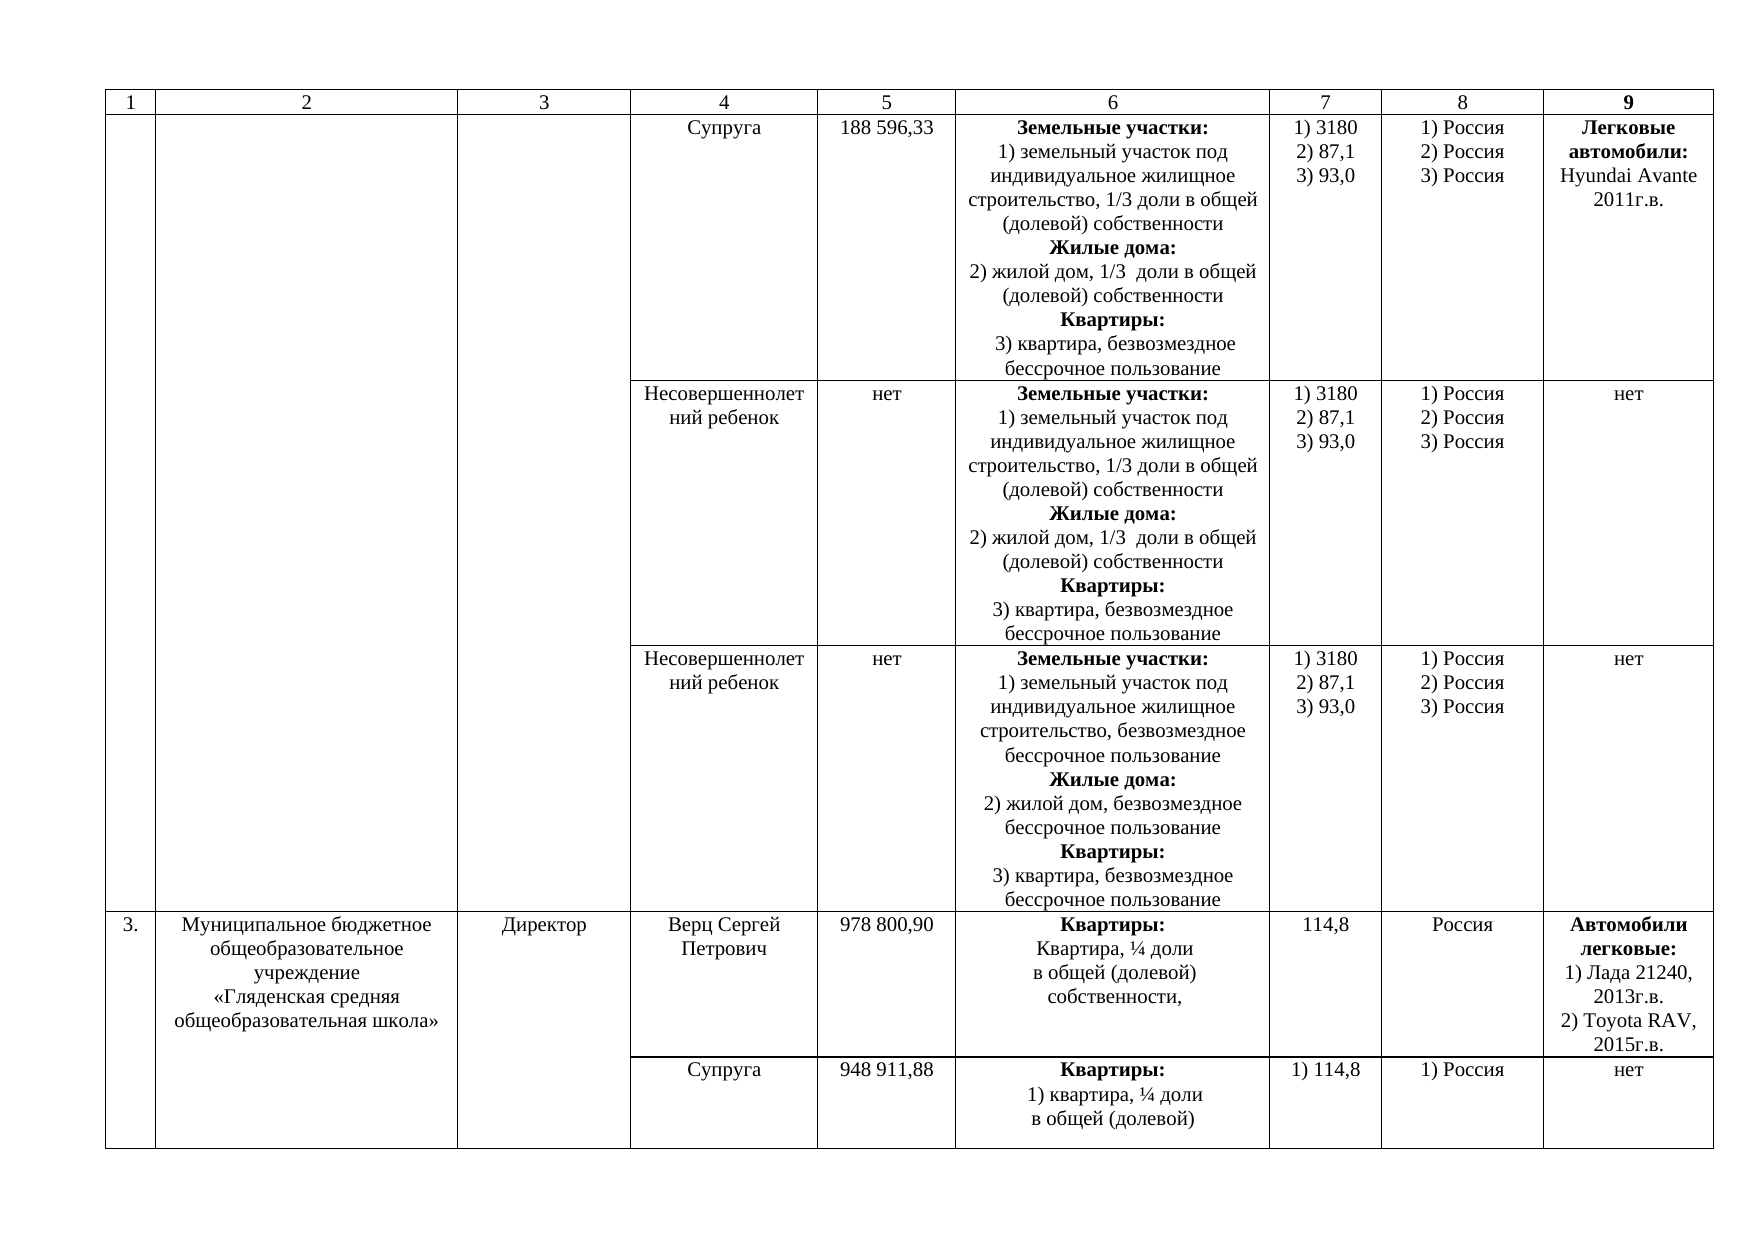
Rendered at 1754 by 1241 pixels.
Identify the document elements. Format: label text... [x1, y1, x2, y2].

table_cell Земельные участки: 1) земельный участок под индивидуальное жилищное строительство, безвозмездное бессрочное пользование Жилые дома: 2) жилой дом, безвозмездное бессрочное пользование Квартиры: 3) квартира, безвозмездное бессрочное пользование [956, 646, 1269, 911]
table_cell 1) 3180 2) 87,1 3) 93,0 [1270, 381, 1381, 645]
table_cell Легковые автомобили: Hyundai Avante 2011г.в. [1544, 115, 1713, 379]
table_cell Муниципальное бюджетное общеобразовательное учреждение «Гляденская средняя общеобразовательная школа» [156, 912, 457, 1147]
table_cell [956, 1058, 1269, 1147]
table_cell 948 911,88 [818, 1058, 955, 1147]
table_cell нет [818, 381, 955, 645]
table_cell 7 [1270, 90, 1381, 114]
table_cell 6 [956, 90, 1269, 114]
table_cell Автомобили легковые: 1) Лада 21240, 2013г.в. 2) Toyota RAV, 2015г.в. [1544, 912, 1713, 1056]
table_cell 2 [156, 90, 457, 114]
table_cell 3 [458, 90, 630, 114]
table_cell 1) 114,8 [1270, 1058, 1381, 1147]
table_cell Земельные участки: 1) земельный участок под индивидуальное жилищное строительство, 1/3 доли в общей (долевой) собственности Жилые дома: 2) жилой дом, 1/3 доли в общей (долевой) собственности Квартиры: 3) квартира, безвозмездное бессрочное пользование [956, 115, 1269, 379]
table_cell Верц Сергей Петрович [631, 912, 817, 1056]
table_cell нет [1544, 1058, 1713, 1147]
table_cell Супруга [631, 1058, 817, 1147]
table_cell 1) Россия 2) Россия 3) Россия [1382, 115, 1543, 379]
table_cell 114,8 [1270, 912, 1381, 1056]
table_cell 4 [631, 90, 817, 114]
table_cell 9 [1544, 90, 1713, 114]
table_cell 978 800,90 [818, 912, 955, 1056]
table_cell 188 596,33 [818, 115, 955, 379]
table_cell 1) Россия [1382, 1058, 1543, 1147]
table_cell 1) Россия 2) Россия 3) Россия [1382, 381, 1543, 645]
table_cell Несовершеннолетний ребенок [631, 646, 817, 911]
table_cell нет [818, 646, 955, 911]
table_cell 1) 3180 2) 87,1 3) 93,0 [1270, 646, 1381, 911]
table_cell Супруга [631, 115, 817, 379]
table_cell 1) Россия 2) Россия 3) Россия [1382, 646, 1543, 911]
table_cell [106, 115, 155, 911]
table_cell 5 [818, 90, 955, 114]
table_cell нет [1544, 646, 1713, 911]
table_cell [458, 115, 630, 911]
table_cell нет [1544, 381, 1713, 645]
table_cell 1) 3180 2) 87,1 3) 93,0 [1270, 115, 1381, 379]
table_cell Земельные участки: 1) земельный участок под индивидуальное жилищное строительство, 1/3 доли в общей (долевой) собственности Жилые дома: 2) жилой дом, 1/3 доли в общей (долевой) собственности Квартиры: 3) квартира, безвозмездное бессрочное пользование [956, 381, 1269, 645]
table_cell Несовершеннолетний ребенок [631, 381, 817, 645]
table_cell 8 [1382, 90, 1543, 114]
table_cell Директор [458, 912, 630, 1147]
table_cell Квартиры: Квартира, ¼ доли в общей (долевой) собственности, [956, 912, 1269, 1056]
table_cell 3. [106, 912, 155, 1147]
table_cell [156, 115, 457, 911]
table_cell Россия [1382, 912, 1543, 1056]
table_cell 1 [106, 90, 155, 114]
